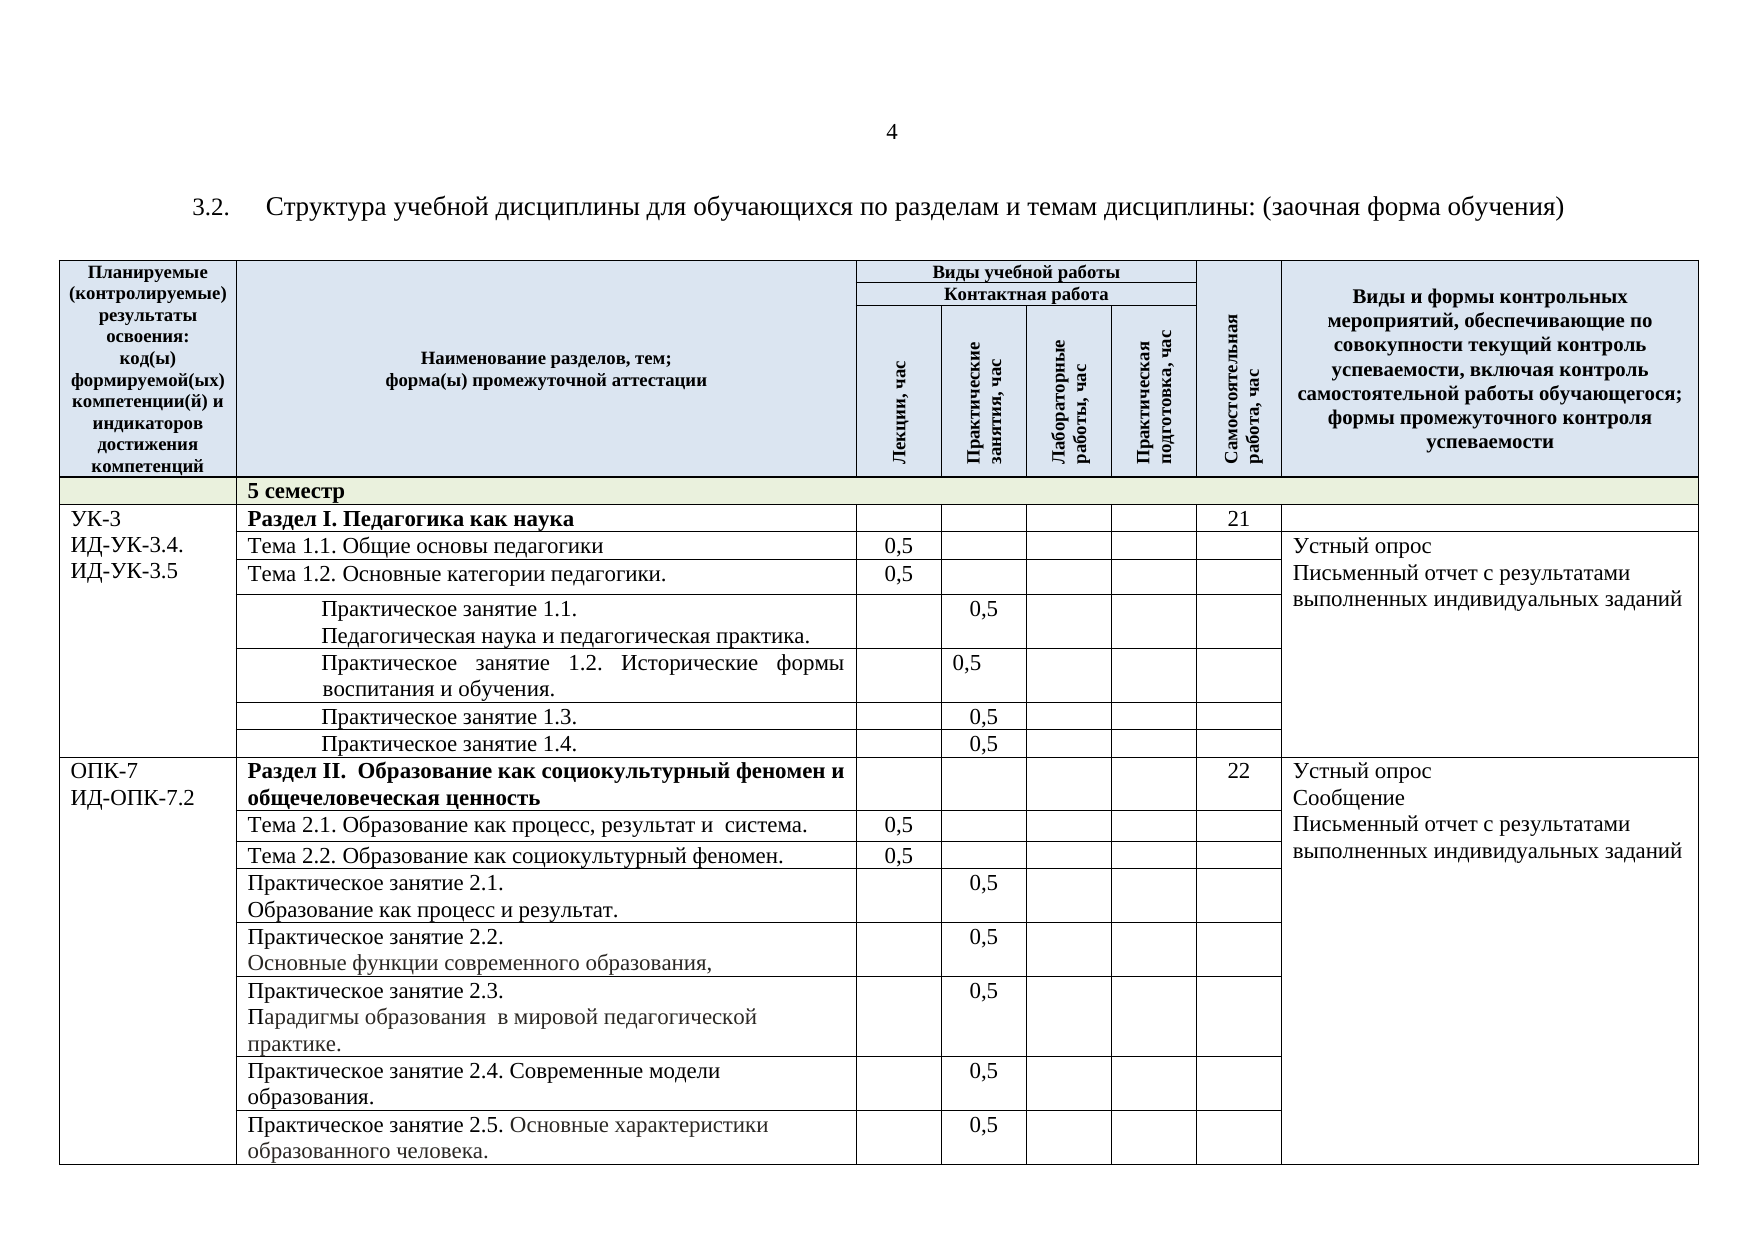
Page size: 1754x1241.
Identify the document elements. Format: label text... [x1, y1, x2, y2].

table_cell Лекции, час [857, 306, 941, 476]
table_cell 5 семестр [237, 478, 1698, 504]
table_cell 0,5 [942, 595, 1026, 648]
table_cell 0,5 [942, 730, 1026, 757]
table_cell [1027, 977, 1111, 1056]
table_cell 0,5 [942, 869, 1026, 922]
table_cell ОПК-7 ИД-ОПК-7.2 [60, 758, 236, 1163]
table_cell [942, 842, 1026, 868]
table_cell Лабораторные работы, час [1027, 306, 1111, 476]
table_cell [1027, 1057, 1111, 1110]
table_cell [1197, 923, 1281, 976]
table_cell [857, 505, 941, 531]
table_cell Практическое занятие 1.3. [237, 703, 856, 729]
table_cell [1197, 1111, 1281, 1163]
table_cell [1112, 505, 1196, 531]
table_cell [857, 869, 941, 922]
table_cell [1027, 842, 1111, 868]
table_cell Контактная работа [857, 283, 1196, 305]
table_cell [1197, 842, 1281, 868]
table_cell Устный опрос Сообщение Письменный отчет с результатами выполненных индивидуальных заданий [1282, 758, 1698, 1163]
table_cell [1027, 923, 1111, 976]
table_cell [1282, 505, 1698, 531]
table_cell Практическое занятие 2.4. Современные модели образования. [237, 1057, 856, 1110]
table_cell [1197, 560, 1281, 594]
table_cell [1197, 1057, 1281, 1110]
table_cell [857, 730, 941, 757]
table_cell УК-3 ИД-УК-3.4. ИД-УК-3.5 [60, 505, 236, 757]
subtitle Структура учебной дисциплины для обучающихся по разделам и темам дисциплины: (заочная форма обучения) [192, 190, 1665, 221]
table_cell 0,5 [942, 649, 1026, 702]
table_cell 22 [1197, 758, 1281, 810]
table_cell [1112, 842, 1196, 868]
table_cell [857, 923, 941, 976]
table_cell 0,5 [942, 703, 1026, 729]
table_header Виды учебной работы [857, 261, 1196, 282]
table_cell [1027, 1111, 1111, 1163]
table_cell Тема 1.1. Общие основы педагогики [237, 532, 856, 559]
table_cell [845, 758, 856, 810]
table_cell [1027, 811, 1111, 841]
table_header Планируемые (контролируемые) результаты освоения: код(ы) формируемой(ых) компетенции(й) и индикаторов достижения компетенций [60, 261, 236, 476]
table_cell Практическое занятие 1.1. Педагогическая наука и педагогическая практика. [237, 595, 856, 648]
table_cell [1112, 560, 1196, 594]
table_cell [942, 811, 1026, 841]
table_cell Практическое занятие 1.2. Исторические формы воспитания и обучения. [237, 649, 856, 702]
table_cell [1027, 869, 1111, 922]
table_cell [1197, 595, 1281, 648]
table_cell 0,5 [942, 1111, 1026, 1163]
table_cell Практическое занятие 2.1. Образование как процесс и результат. [237, 869, 856, 922]
table_cell [942, 758, 1026, 810]
table_cell 0,5 [857, 811, 941, 841]
table_cell Устный опрос Письменный отчет с результатами выполненных индивидуальных заданий [1282, 532, 1698, 757]
table_cell Практические занятия, час [942, 306, 1026, 476]
table_cell [1197, 730, 1281, 757]
table_cell [857, 703, 941, 729]
table_cell [1027, 649, 1111, 702]
table_cell [1112, 869, 1196, 922]
table_cell [857, 977, 941, 1056]
table_header Виды и формы контрольных мероприятий, обеспечивающие по совокупности текущий контроль успеваемости, включая контроль самостоятельной работы обучающегося; формы промежуточного контроля успеваемости [1282, 261, 1698, 476]
table_cell [1112, 1111, 1196, 1163]
table_cell Практическое занятие 1.4. [237, 730, 856, 757]
table_cell [1112, 649, 1196, 702]
table_cell [1027, 730, 1111, 757]
table_cell [857, 1057, 941, 1110]
table_cell Тема 2.2. Образование как социокультурный феномен. [237, 842, 856, 868]
table_cell [1027, 703, 1111, 729]
table_cell Раздел I. Педагогика как наука [237, 505, 856, 531]
table_cell [1112, 703, 1196, 729]
table_cell [1197, 977, 1281, 1056]
table_cell [1197, 811, 1281, 841]
table_cell [1112, 730, 1196, 757]
table_cell Тема 2.1. Образование как процесс, результат и система. [237, 811, 856, 841]
table_cell 0,5 [942, 977, 1026, 1056]
table_cell Практическое занятие 2.2. Основные функции современного образования, [237, 923, 856, 976]
table_cell [1197, 532, 1281, 559]
table_cell [1112, 811, 1196, 841]
table_cell [1112, 977, 1196, 1056]
table_cell 0,5 [857, 560, 941, 594]
table_cell [1112, 1057, 1196, 1110]
table_cell [857, 595, 941, 648]
table_cell [942, 505, 1026, 531]
table_cell [1027, 532, 1111, 559]
table_cell [1112, 532, 1196, 559]
table_header Наименование разделов, тем; форма(ы) промежуточной аттестации [237, 261, 856, 476]
table_cell [857, 649, 941, 702]
table_cell Тема 1.2. Основные категории педагогики. [237, 560, 856, 594]
table_cell [60, 478, 236, 504]
table_cell 0,5 [942, 1057, 1026, 1110]
table_cell [1112, 923, 1196, 976]
table_cell [1197, 649, 1281, 702]
table_cell [857, 758, 941, 810]
table_cell [942, 532, 1026, 559]
table_cell 0,5 [942, 923, 1026, 976]
table_cell Практическое занятие 2.5. Основные характеристики образованного человека. [237, 1111, 856, 1163]
table_cell [1112, 758, 1196, 810]
table_cell [1027, 560, 1111, 594]
table_cell [1112, 595, 1196, 648]
table_cell [1197, 869, 1281, 922]
table_cell 0,5 [857, 842, 941, 868]
table_cell [857, 1111, 941, 1163]
table_cell 0,5 [857, 532, 941, 559]
table_cell [1027, 595, 1111, 648]
table_cell [1027, 758, 1111, 810]
table_cell Практическое занятие 2.3. Парадигмы образования в мировой педагогической практике. [237, 977, 856, 1056]
table_cell [1027, 505, 1111, 531]
table_cell [942, 560, 1026, 594]
table_cell [1197, 703, 1281, 729]
table_cell Практическая подготовка, час [1112, 306, 1196, 476]
table_header Самостоятельная работа, час [1197, 261, 1281, 476]
table_cell 21 [1197, 505, 1281, 531]
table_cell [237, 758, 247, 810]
